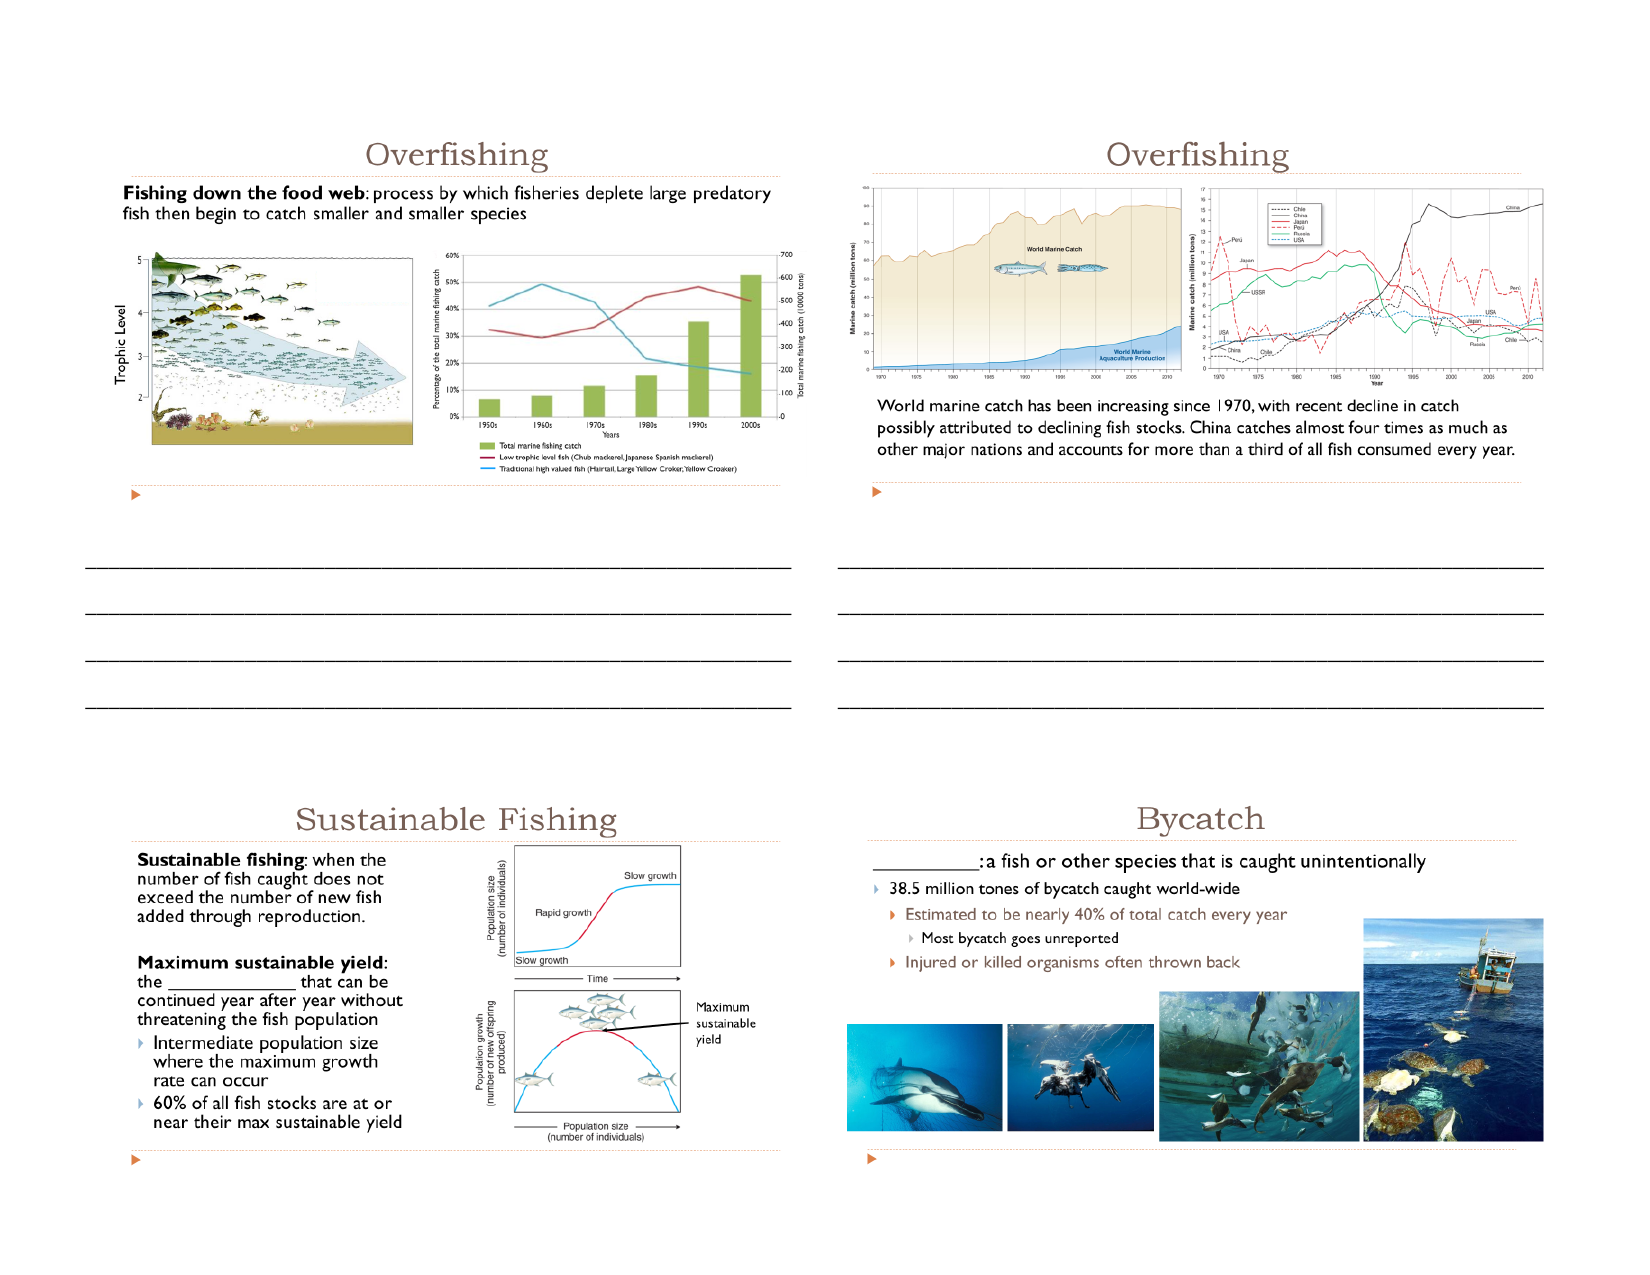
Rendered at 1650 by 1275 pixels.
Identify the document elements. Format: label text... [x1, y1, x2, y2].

picture [95, 108, 815, 514]
text ______________________________________________________________ ______________________________________________________________ [75, 637, 1575, 666]
picture [836, 105, 1557, 511]
text ______________________________________________________________ ______________________________________________________________ [75, 684, 1575, 712]
text ______________________________________________________________ ______________________________________________________________ [75, 591, 1575, 619]
picture [95, 773, 815, 1179]
text ______________________________________________________________ ______________________________________________________________ [75, 544, 1575, 572]
picture [831, 772, 1552, 1178]
